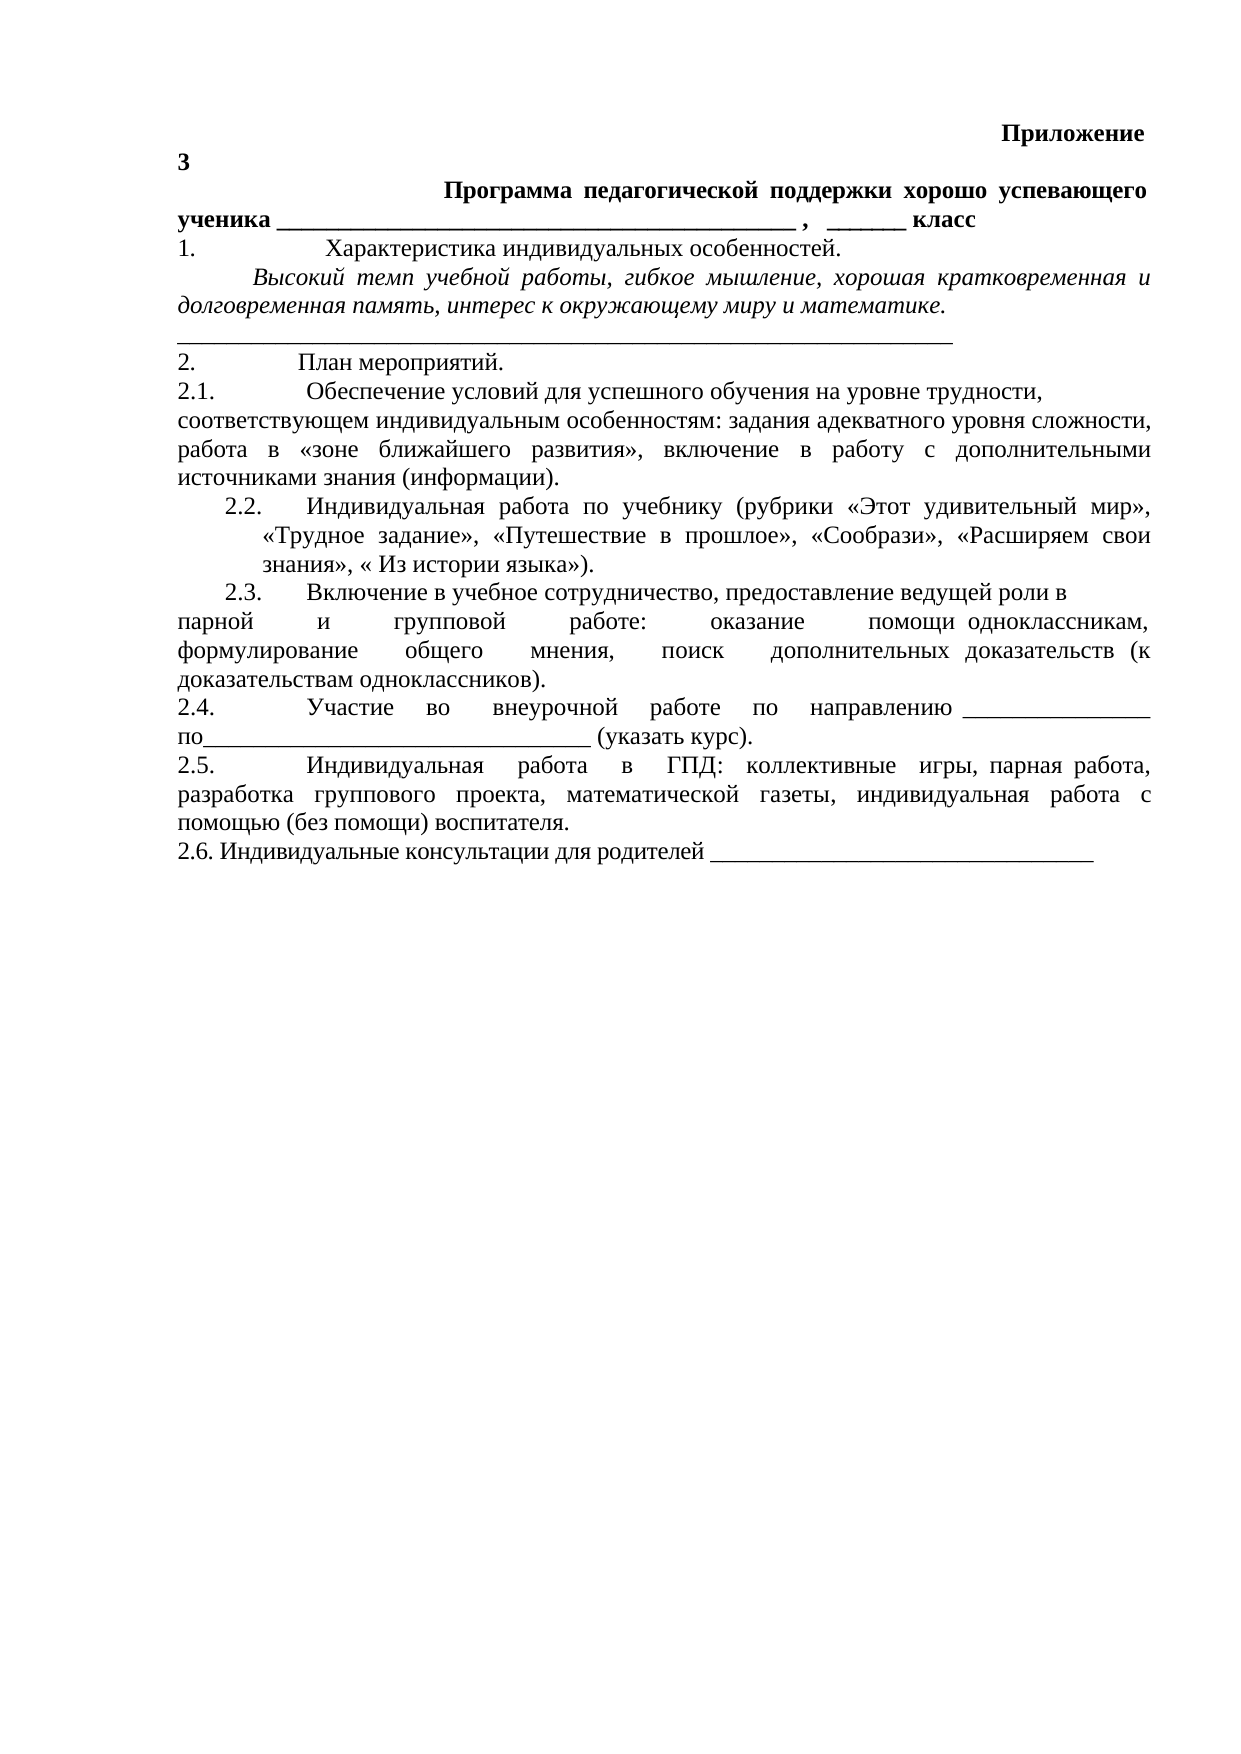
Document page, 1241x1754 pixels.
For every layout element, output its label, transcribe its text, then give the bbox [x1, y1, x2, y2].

text 2.5. Индивидуальная работа в ГПД: коллективные игры, парная работа, разработка группового проекта, математической газеты, индивидуальная работа с помощью (без помощи) воспитателя. [177, 750, 1152, 836]
text парной и групповой работе: оказание помощи одноклассникам, формулирование общего мнения, поиск дополнительных доказательств (к доказательствам одноклассников). [177, 606, 1152, 692]
text 2. План мероприятий. [177, 347, 1152, 376]
text Программа педагогической поддержки хорошо успевающего ученика , класс [21, 176, 1152, 233]
list Индивидуальная работа по учебнику (рубрики «Этот удивительный мир», «Трудное задание», «Путешествие в прошлое», «Сообрази», «Расширяем свои знания», « Из истории языка»). [224, 491, 1152, 577]
text 1. Характеристика индивидуальных особенностей. [177, 233, 1152, 262]
text 2.1. Обеспечение условий для успешного обучения на уровне трудности, [177, 376, 1152, 405]
text Высокий темп учебной работы, гибкое мышление, хорошая кратковременная и долговременная память, интерес к окружающему миру и математике. [177, 262, 1152, 319]
text 2.4. Участие во внеурочной работе по направлению _______________ по_______________________________ (указать курс). [177, 692, 1152, 750]
text 2.6. Индивидуальные консультации для родителей [177, 836, 1152, 865]
text соответствующем индивидуальным особенностям: задания адекватного уровня сложности, работа в «зоне ближайшего развития», включение в работу с дополнительными источниками знания (информации). [177, 405, 1152, 491]
text Приложение 3 [177, 118, 1152, 176]
list Включение в учебное сотрудничество, предоставление ведущей роли в [224, 577, 1152, 606]
